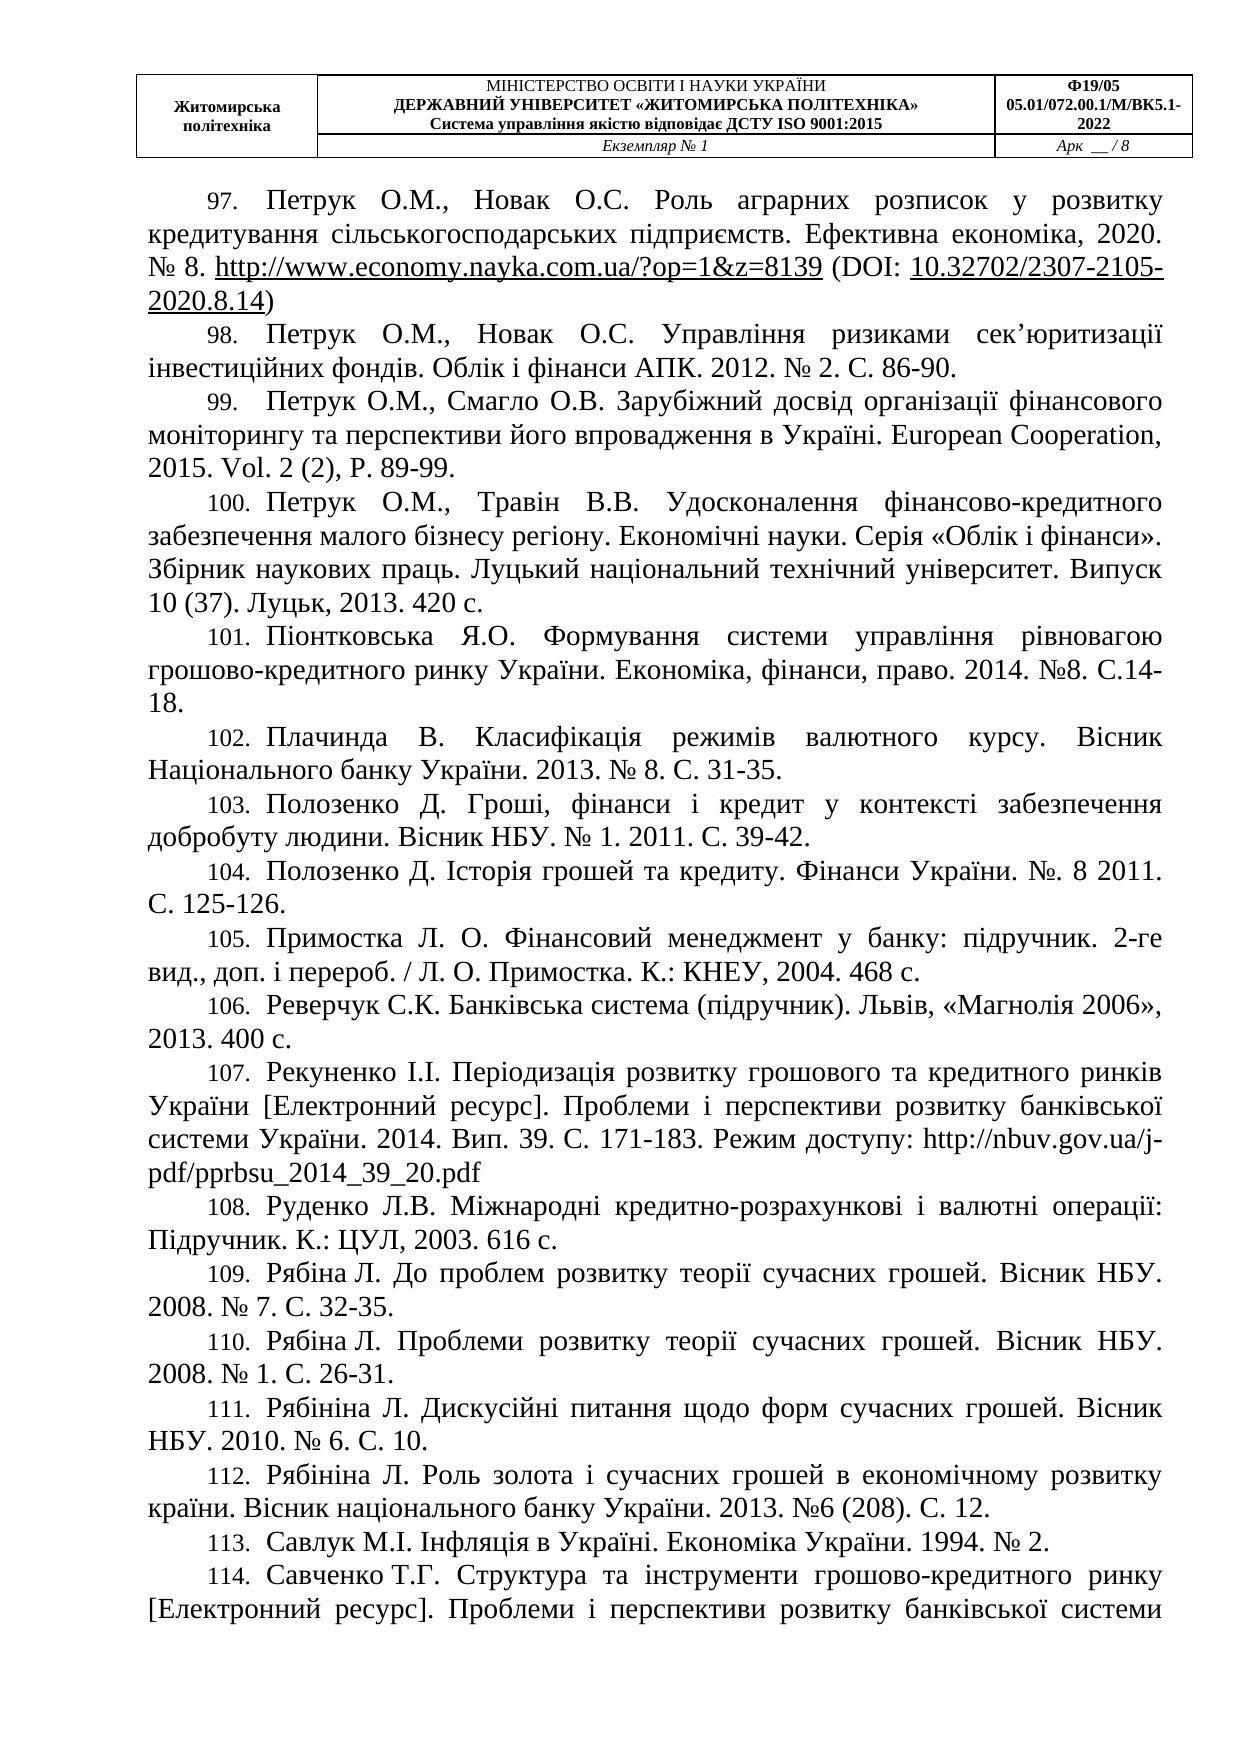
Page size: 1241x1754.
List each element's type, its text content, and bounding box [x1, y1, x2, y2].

list Петрук О.М., Новак О.С. Роль аграрних розписок у розвитку кредитування сільськогосподарських підприємств. Ефективна економіка, 2020. № 8. http://www.economy.nayka.com.ua/?op=1&z=8139 (DOI: 10.32702/2307-2105-2020.8.14) [148, 182, 1163, 316]
list Петрук О.М., Новак О.С. Управління ризиками сек’юритизації інвестиційних фондів. Облік і фінанси АПК. 2012. № 2. С. 86-90. [148, 316, 1163, 383]
list Реверчук С.К. Банківська система (підручник). Львів, «Магнолія 2006», 2013. 400 с. [148, 987, 1163, 1054]
list Полозенко Д. Гроші, фінанси і кредит у контексті забезпечення добробуту людини. Вісник НБУ. № 1. 2011. С. 39-42. [148, 786, 1163, 853]
list Рябініна Л. Дискусійні питання щодо форм сучасних грошей. Вісник НБУ. 2010. № 6. С. 10. [148, 1390, 1163, 1457]
list Петрук О.М., Смагло О.В. Зарубіжний досвід організації фінансового моніторингу та перспективи його впровадження в Україні. European Cooperation, 2015. Vol. 2 (2), P. 89-99. [148, 383, 1163, 484]
list Руденко Л.В. Міжнародні кредитно-розрахункові і валютні операції: Підручник. К.: ЦУЛ, 2003. 616 с. [148, 1188, 1163, 1256]
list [148, 1557, 1163, 1624]
list Рябіна Л. Проблеми розвитку теорії сучасних грошей. Вісник НБУ. 2008. № 1. С. 26-31. [148, 1323, 1163, 1390]
list Піонтковська Я.О. Формування системи управління рівновагою грошово-кредитного ринку України. Економіка, фінанси, право. 2014. №8. С.14-18. [148, 618, 1163, 719]
list Рябініна Л. Роль золота і сучасних грошей в економічному розвитку країни. Вісник національного банку України. 2013. №6 (208). С. 12. [148, 1457, 1163, 1524]
list Примостка Л. О. Фінансовий менеджмент у банку: підручник. 2-ге вид., доп. і перероб. / Л. О. Примостка. К.: КНЕУ, 2004. 468 с. [148, 920, 1163, 987]
list Рекуненко І.І. Періодизація розвитку грошового та кредитного ринків України [Електронний ресурс]. Проблеми і перспективи розвитку банківської системи України. 2014. Вип. 39. С. 171-183. Режим доступу: http://nbuv.gov.ua/j-pdf/pprbsu_2014_39_20.pdf [148, 1054, 1163, 1188]
list Рябіна Л. До проблем розвитку теорії сучасних грошей. Вісник НБУ. 2008. № 7. С. 32-35. [148, 1256, 1163, 1323]
list Плачинда В. Класифікація режимів валютного курсу. Вісник Національного банку України. 2013. № 8. С. 31-35. [148, 719, 1163, 786]
list Савлук М.І. Інфляція в Україні. Економіка України. 1994. № 2. [148, 1524, 1163, 1557]
list Петрук О.М., Травін В.В. Удосконалення фінансово-кредитного забезпечення малого бізнесу регіону. Економічні науки. Серія «Облік і фінанси». Збірник наукових праць. Луцький національний технічний університет. Випуск 10 (37). Луцьк, 2013. 420 с. [148, 484, 1163, 618]
list Полозенко Д. Історія грошей та кредиту. Фінанси України. №. 8 2011. С. 125-126. [148, 853, 1163, 920]
